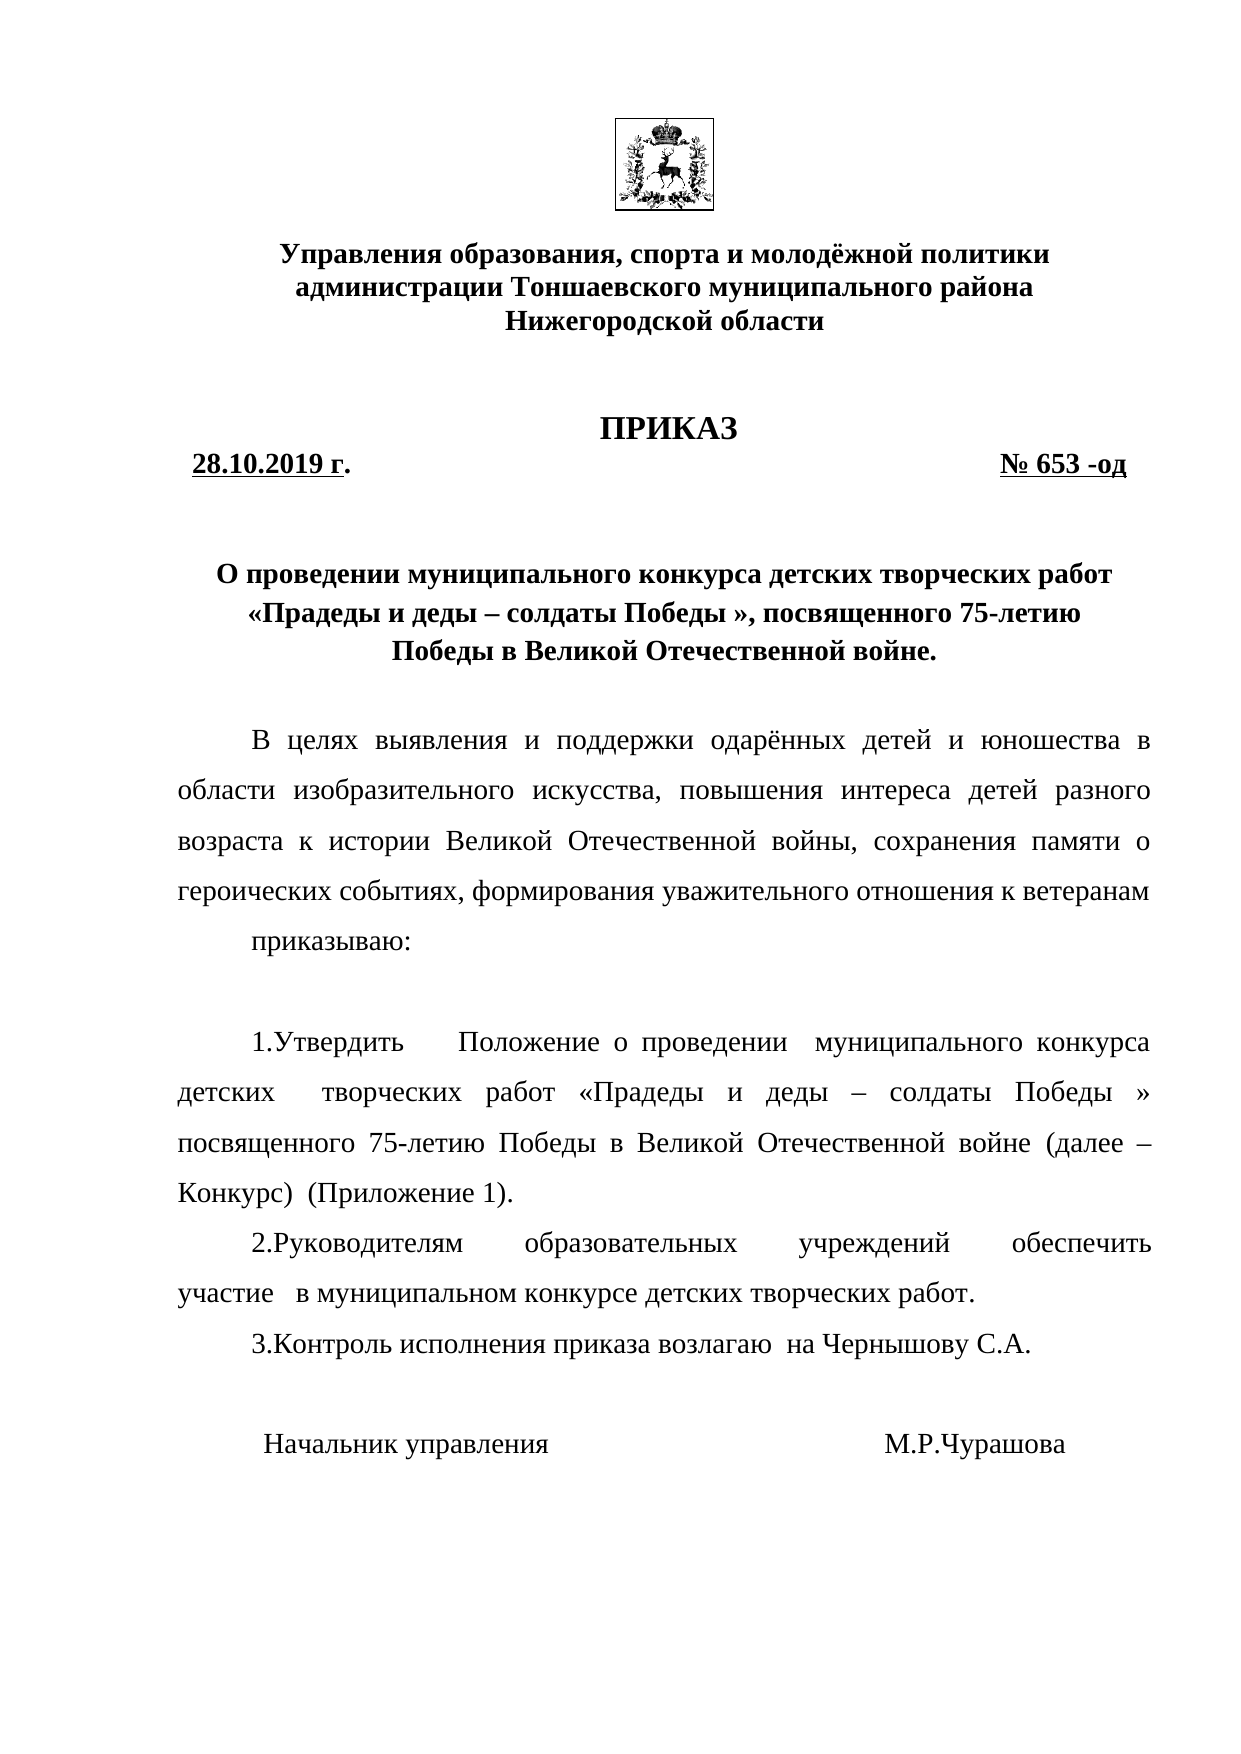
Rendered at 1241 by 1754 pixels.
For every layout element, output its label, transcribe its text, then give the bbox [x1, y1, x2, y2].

text Начальник управления М.Р.Чурашова [177, 1427, 1152, 1460]
text 1.Утвердить Положение о проведении муниципального конкурса детских творческих работ «Прадеды и деды – солдаты Победы » посвященного 75-летию Победы в Великой Отечественной войне (далее – Конкурс) (Приложение 1). [177, 1024, 1152, 1208]
text ПРИКАЗ [177, 408, 1152, 447]
text 28.10.2019 г. № 653 -од [177, 447, 1152, 480]
text «Прадеды и деды – солдаты Победы », посвященного 75-летию [177, 595, 1152, 628]
text Управления образования, спорта и молодёжной политики [177, 236, 1152, 269]
text О проведении муниципального конкурса детских творческих работ [177, 556, 1152, 590]
text 3.Контроль исполнения приказа возлагаю на Чернышову С.А. [177, 1326, 1152, 1359]
text администрации Тоншаевского муниципального района [177, 269, 1152, 303]
text Нижегородской области [177, 303, 1152, 336]
text 2.Руководителям образовательных учреждений обеспечить участие в муниципальном конкурсе детских творческих работ. [177, 1225, 1152, 1309]
text В целях выявления и поддержки одарённых детей и юношества в области изобразительного искусства, повышения интереса детей разного возраста к истории Великой Отечественной войны, сохранения памяти о героических событиях, формирования уважительного отношения к ветеранам [177, 722, 1152, 907]
text Победы в Великой Отечественной войне. [177, 633, 1152, 667]
text приказываю: [177, 923, 1152, 957]
